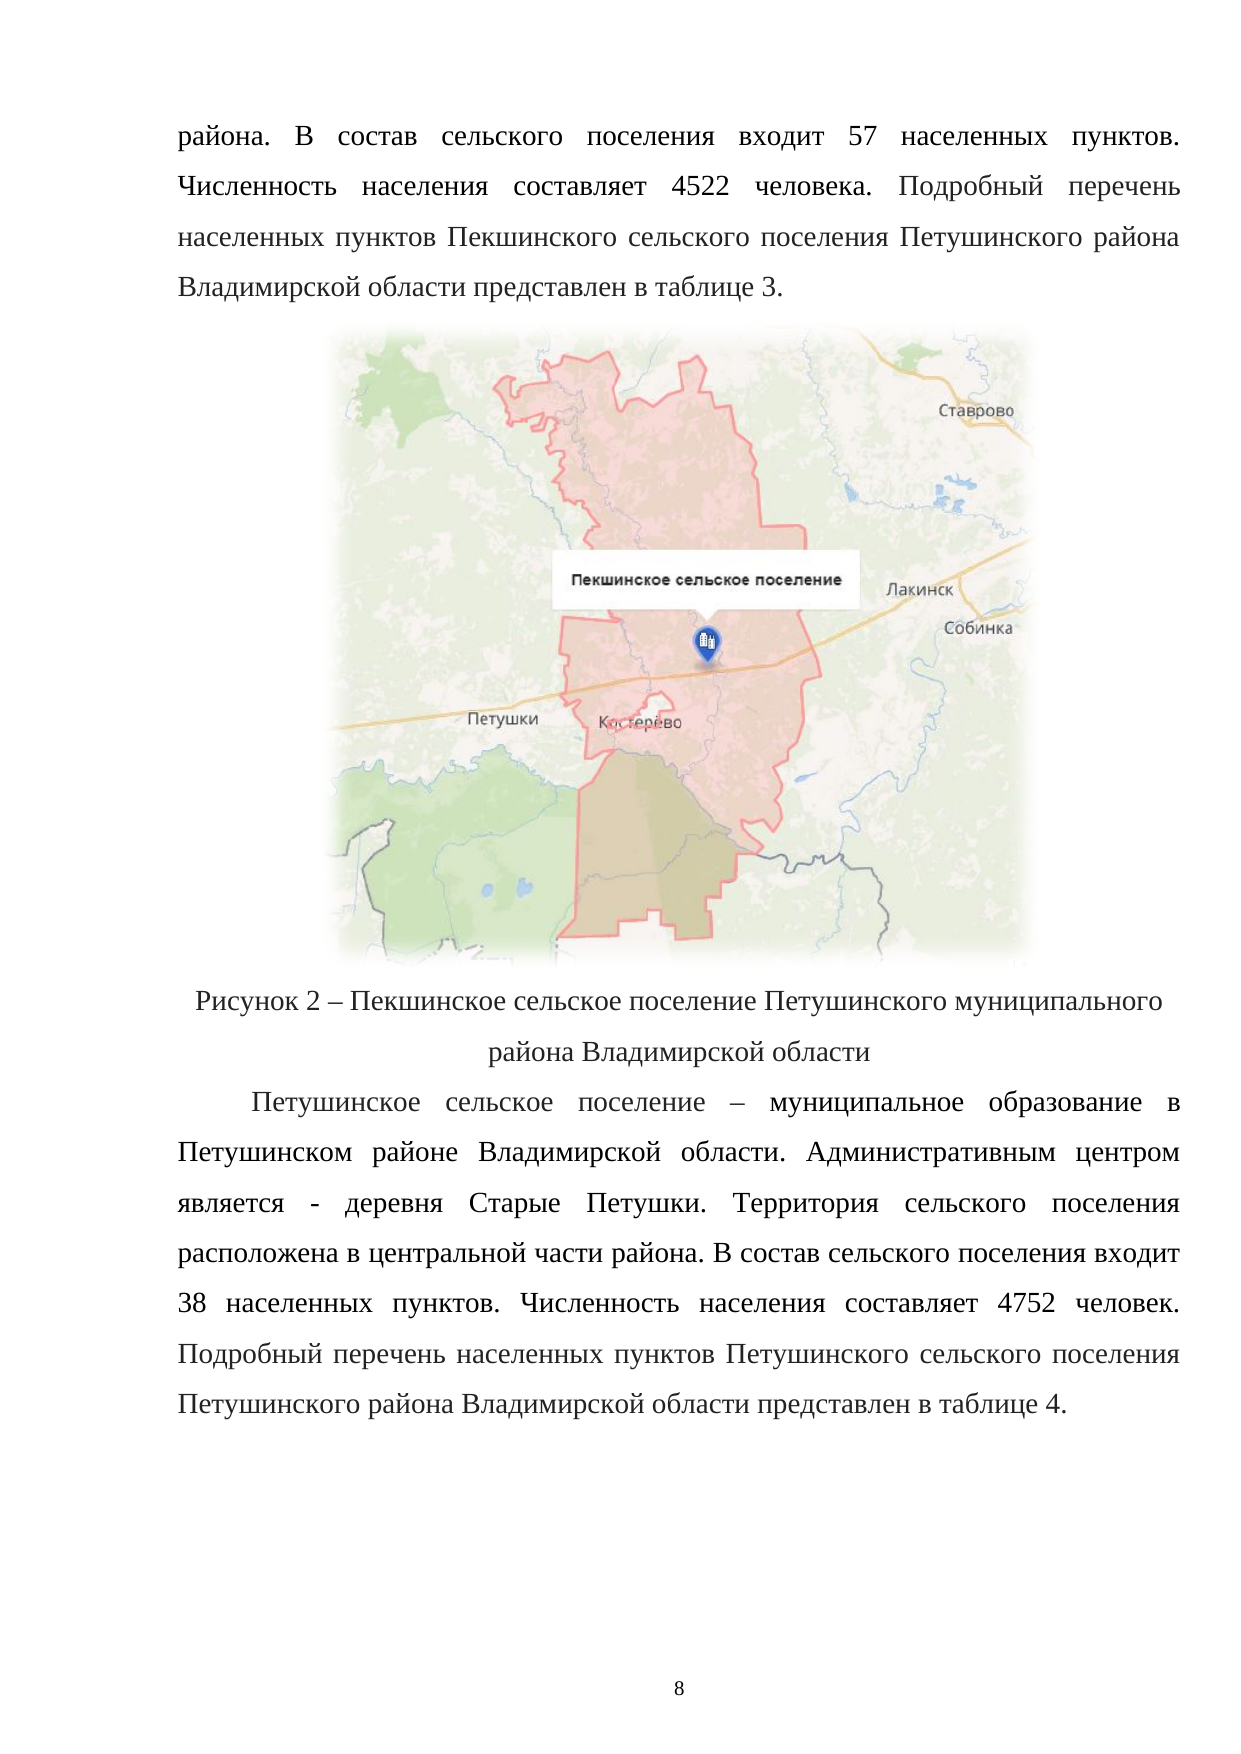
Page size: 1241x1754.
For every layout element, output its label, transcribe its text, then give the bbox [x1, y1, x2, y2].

picture [350, 350, 1012, 940]
text Рисунок 2 – Пекшинское сельское поселение Петушинского муниципального района Владимирской области [177, 983, 1181, 1067]
text Петушинское сельское поселение – муниципальное образование в Петушинском районе Владимирской области. Административным центром является - деревня Старые Петушки. Территория сельского поселения расположена в центральной части района. В состав сельского поселения входит 38 населенных пунктов. Численность населения составляет 4752 человек. Подробный перечень населенных пунктов Петушинского сельского поселения Петушинского района Владимирской области представлен в таблице 4. [177, 1369, 1181, 1419]
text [177, 118, 1181, 219]
text Петушинское сельское поселение – муниципальное образование в Петушинском районе Владимирской области. Административным центром является - деревня Старые Петушки. Территория сельского поселения расположена в центральной части района. В состав сельского поселения входит 38 населенных пунктов. Численность населения составляет 4752 человек. Подробный перечень населенных пунктов Петушинского сельского поселения Петушинского района Владимирской области представлен в таблице 4. [177, 1084, 1181, 1336]
